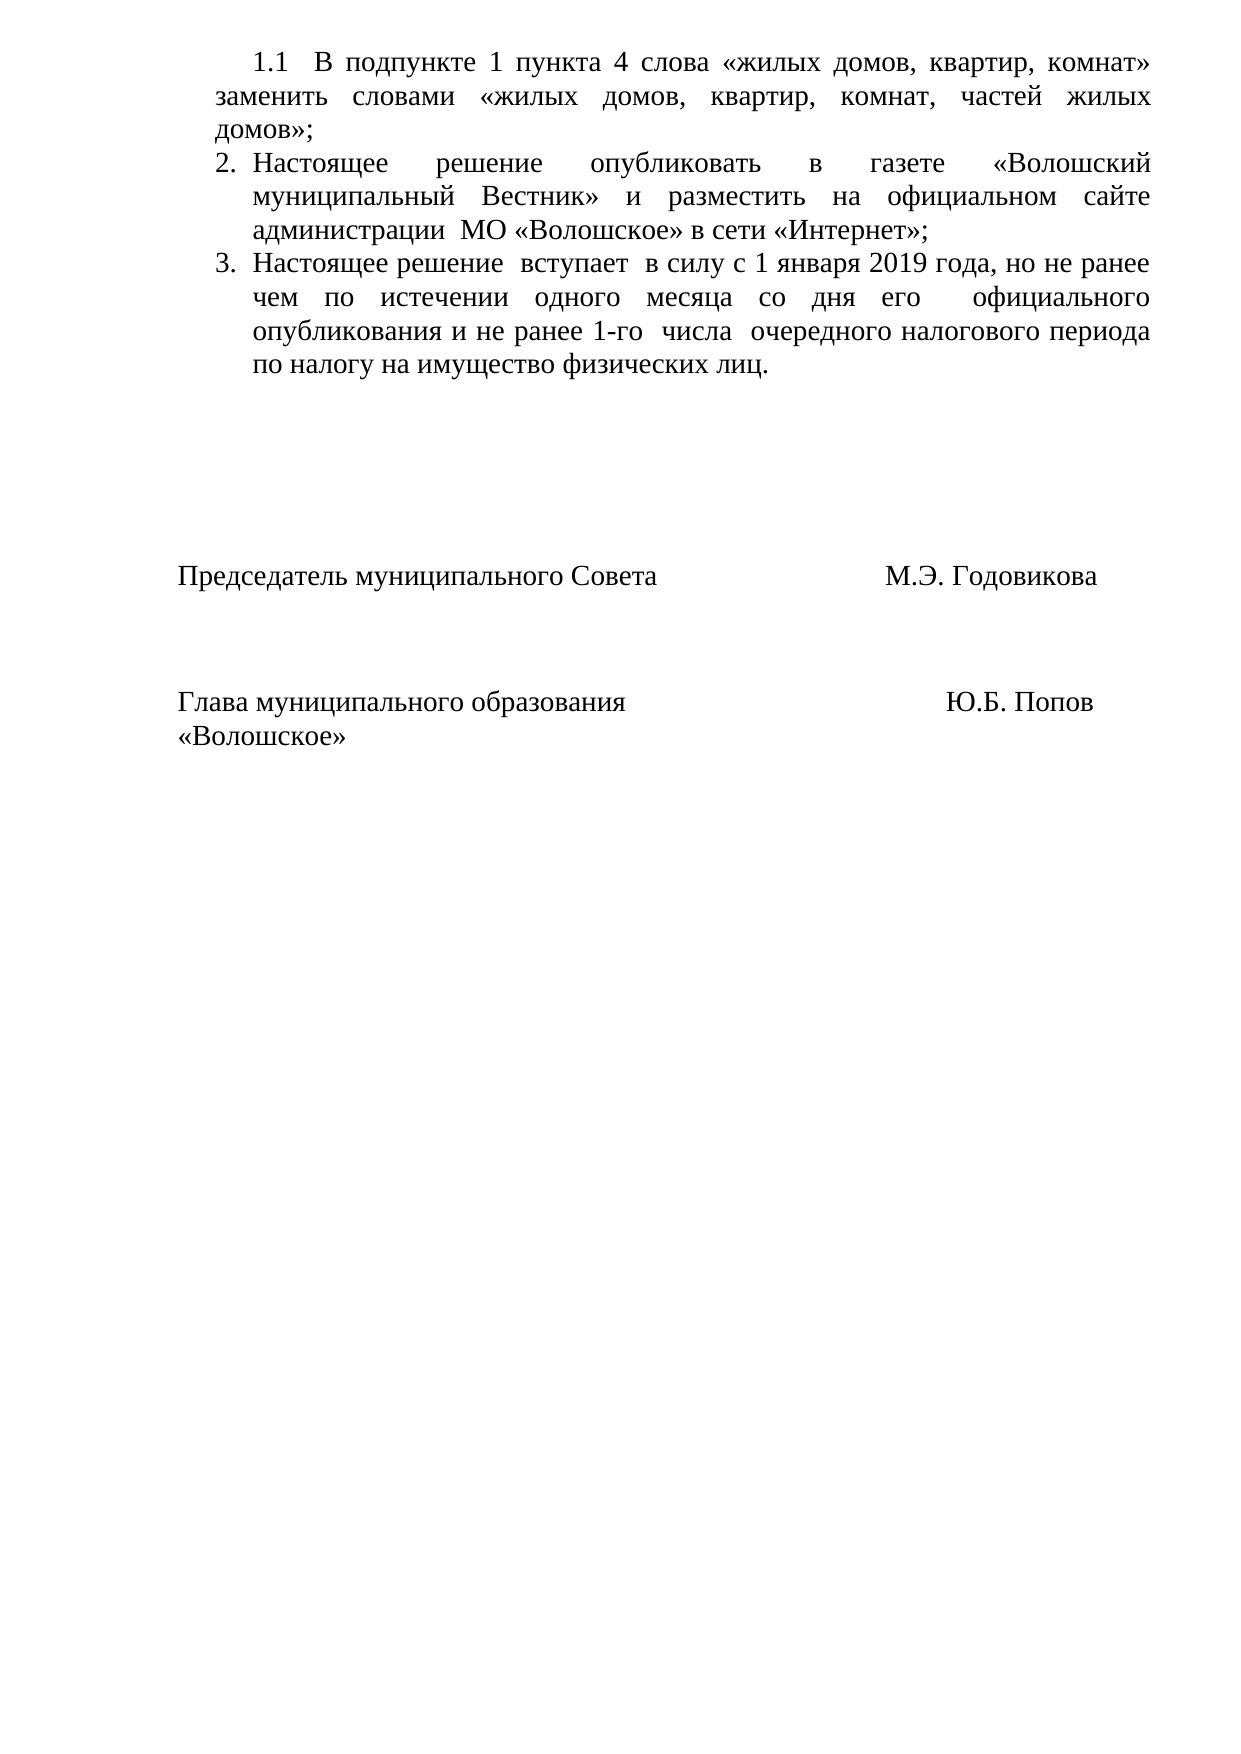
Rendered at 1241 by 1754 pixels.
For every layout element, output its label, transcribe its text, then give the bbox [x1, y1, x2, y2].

text Председатель муниципального Совета М.Э. Годовикова [177, 558, 1152, 591]
list Настоящее решение вступает в силу с 1 января 2019 года, но не ранее чем по истечении одного месяца со дня его официального опубликования и не ранее 1-го числа очередного налогового периода по налогу на имущество физических лиц. [215, 246, 1152, 380]
text Глава муниципального образования Ю.Б. Попов [177, 684, 1152, 718]
text 1.1 В подпункте 1 пункта 4 слова «жилых домов, квартир, комнат» заменить словами «жилых домов, квартир, комнат, частей жилых домов»; [215, 44, 1152, 145]
list Настоящее решение опубликовать в газете «Волошский муниципальный Вестник» и разместить на официальном сайте администрации МО «Волошское» в сети «Интернет»; [215, 145, 1152, 246]
text «Волошское» [177, 718, 1152, 751]
